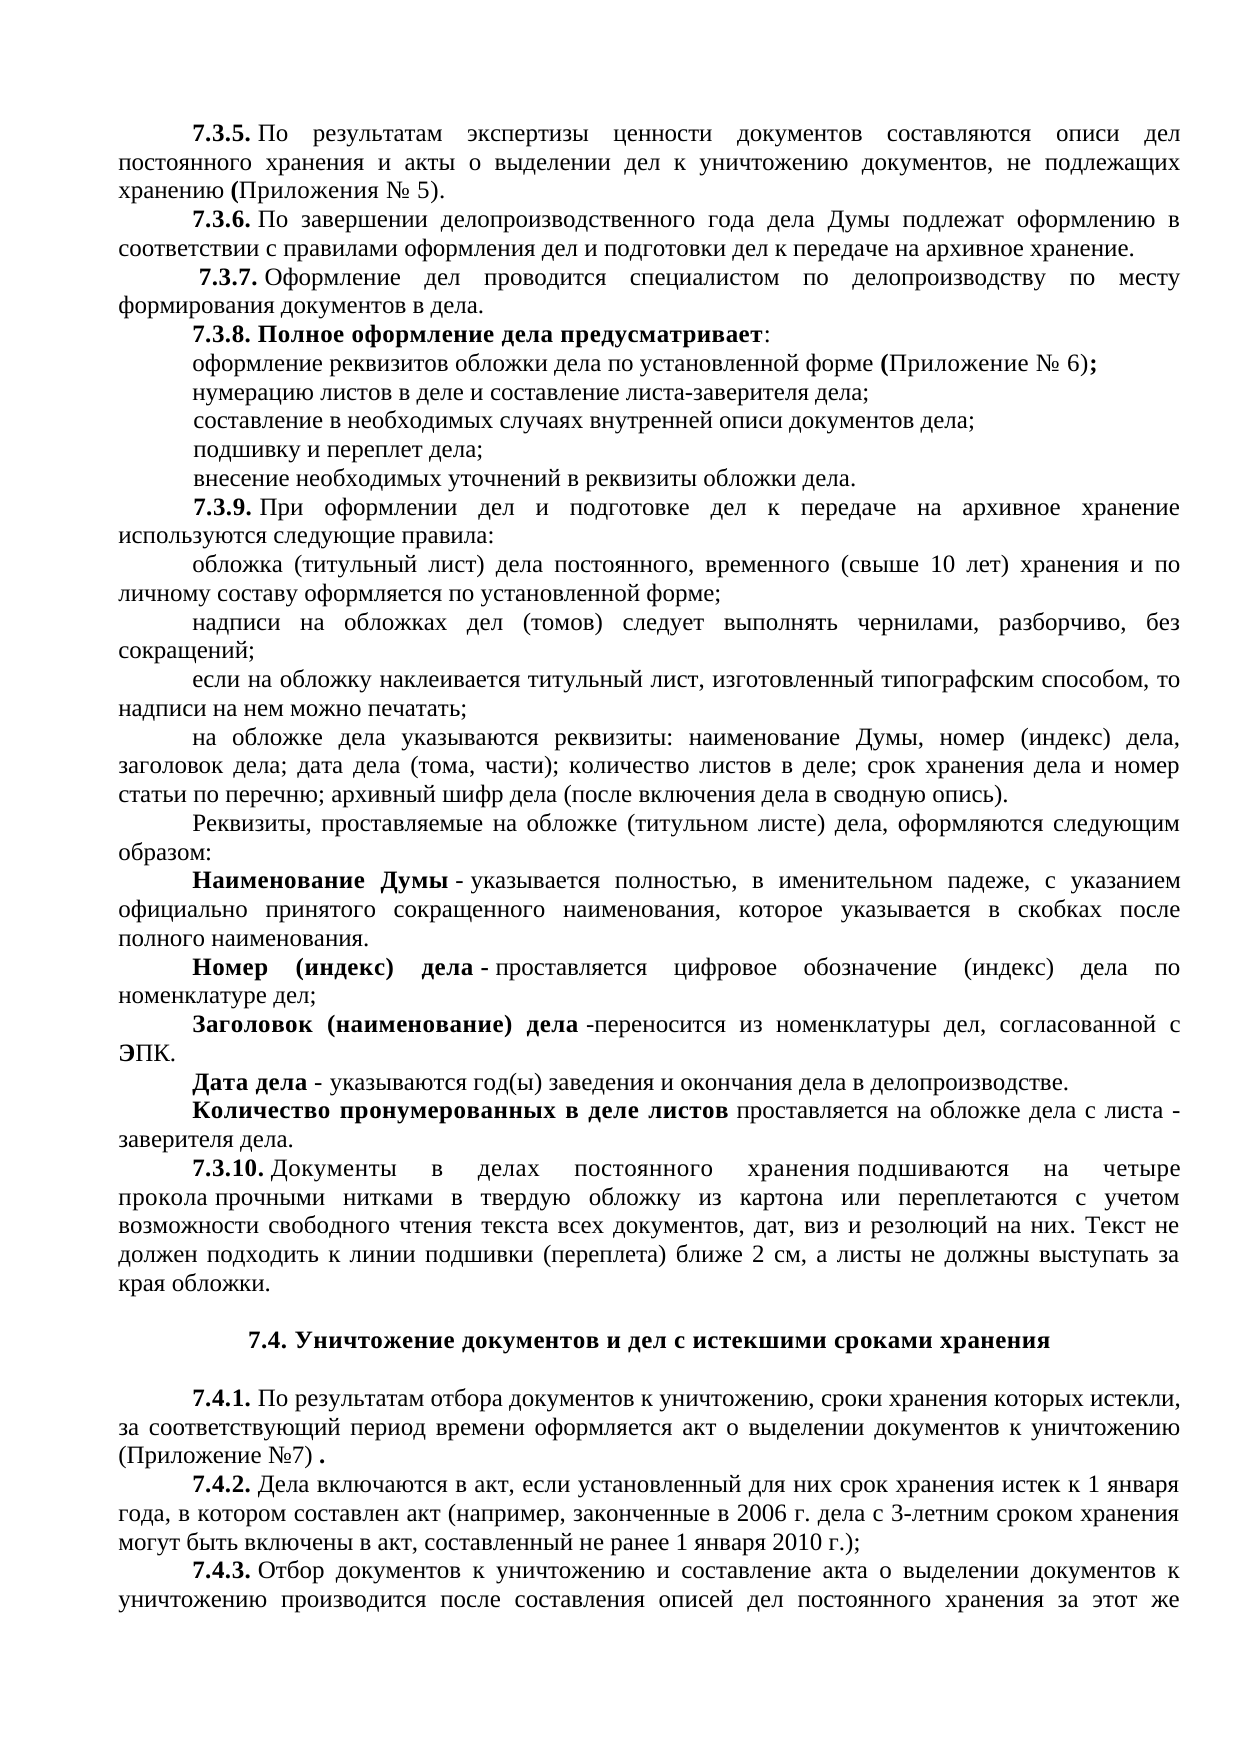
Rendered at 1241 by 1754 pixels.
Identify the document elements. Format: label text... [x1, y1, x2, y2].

text Наименование Думы - указывается полностью, в именительном падеже, с указанием официально принятого сокращенного наименования, которое указывается в скобках после полного наименования. [118, 866, 1181, 952]
text если на обложку наклеивается титульный лист, изготовленный типографским способом, то надписи на нем можно печатать; [118, 664, 1181, 722]
text надписи на обложках дел (томов) следует выполнять чернилами, разборчиво, без сокращений; [118, 607, 1181, 664]
text Реквизиты, проставляемые на обложке (титульном листе) дела, оформляются следующим образом: [118, 808, 1181, 866]
text 7.3.6. По завершении делопроизводственного года дела Думы подлежат оформлению в соответствии с правилами оформления дел и подготовки дел к передаче на архивное хранение. [118, 204, 1181, 262]
text Заголовок (наименование) дела -переносится из номенклатуры дел, согласованной с ЭПК. [118, 1009, 1181, 1067]
text 7.3.5. По результатам экспертизы ценности документов составляются описи дел постоянного хранения и акты о выделении дел к уничтожению документов, не подлежащих хранению (Приложения № 5). [118, 118, 1181, 204]
text Дата дела - указываются год(ы) заведения и окончания дела в делопроизводстве. [118, 1067, 1181, 1096]
text подшивку и переплет дела; [118, 434, 1181, 463]
text 7.3.9. При оформлении дел и подготовке дел к передаче на архивное хранение используются следующие правила: [118, 492, 1181, 549]
text внесение необходимых уточнений в реквизиты обложки дела. [118, 463, 1181, 492]
text 7.4.2. Дела включаются в акт, если установленный для них срок хранения истек к 1 января года, в котором составлен акт (например, законченные в 2006 г. дела с 3-летним сроком хранения могут быть включены в акт, составленный не ранее 1 января 2010 г.); [118, 1469, 1181, 1556]
text 7.3.10. Документы в делах постоянного хранения подшиваются на четыре прокола прочными нитками в твердую обложку из картона или переплетаются с учетом возможности свободного чтения текста всех документов, дат, виз и резолюций на них. Текст не должен подходить к линии подшивки (переплета) ближе 2 см, а листы не должны выступать за края обложки. [118, 1153, 1181, 1297]
text Номер (индекс) дела - проставляется цифровое обозначение (индекс) дела по номенклатуре дел; [118, 952, 1181, 1009]
text Количество пронумерованных в деле листов проставляется на обложке дела с листа - заверителя дела. [118, 1096, 1181, 1153]
text составление в необходимых случаях внутренней описи документов дела; [118, 406, 1181, 434]
text оформление реквизитов обложки дела по установленной форме (Приложение № 6); [118, 348, 1181, 377]
text нумерацию листов в деле и составление листа-заверителя дела; [118, 377, 1181, 406]
text на обложке дела указываются реквизиты: наименование Думы, номер (индекс) дела, заголовок дела; дата дела (тома, части); количество листов в деле; срок хранения дела и номер статьи по перечню; архивный шифр дела (после включения дела в сводную опись). [118, 722, 1181, 808]
text 7.4.1. По результатам отбора документов к уничтожению, сроки хранения которых истекли, за соответствующий период времени оформляется акт о выделении документов к уничтожению (Приложение №7) . [118, 1383, 1181, 1469]
text 7.4. Уничтожение документов и дел с истекшими сроками хранения [118, 1326, 1181, 1354]
text 7.3.8. Полное оформление дела предусматривает: [118, 319, 1181, 348]
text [118, 1556, 1181, 1613]
text 7.3.7. Оформление дел проводится специалистом по делопроизводству по месту формирования документов в дела. [118, 262, 1181, 319]
text обложка (титульный лист) дела постоянного, временного (свыше 10 лет) хранения и по личному составу оформляется по установленной форме; [118, 549, 1181, 607]
